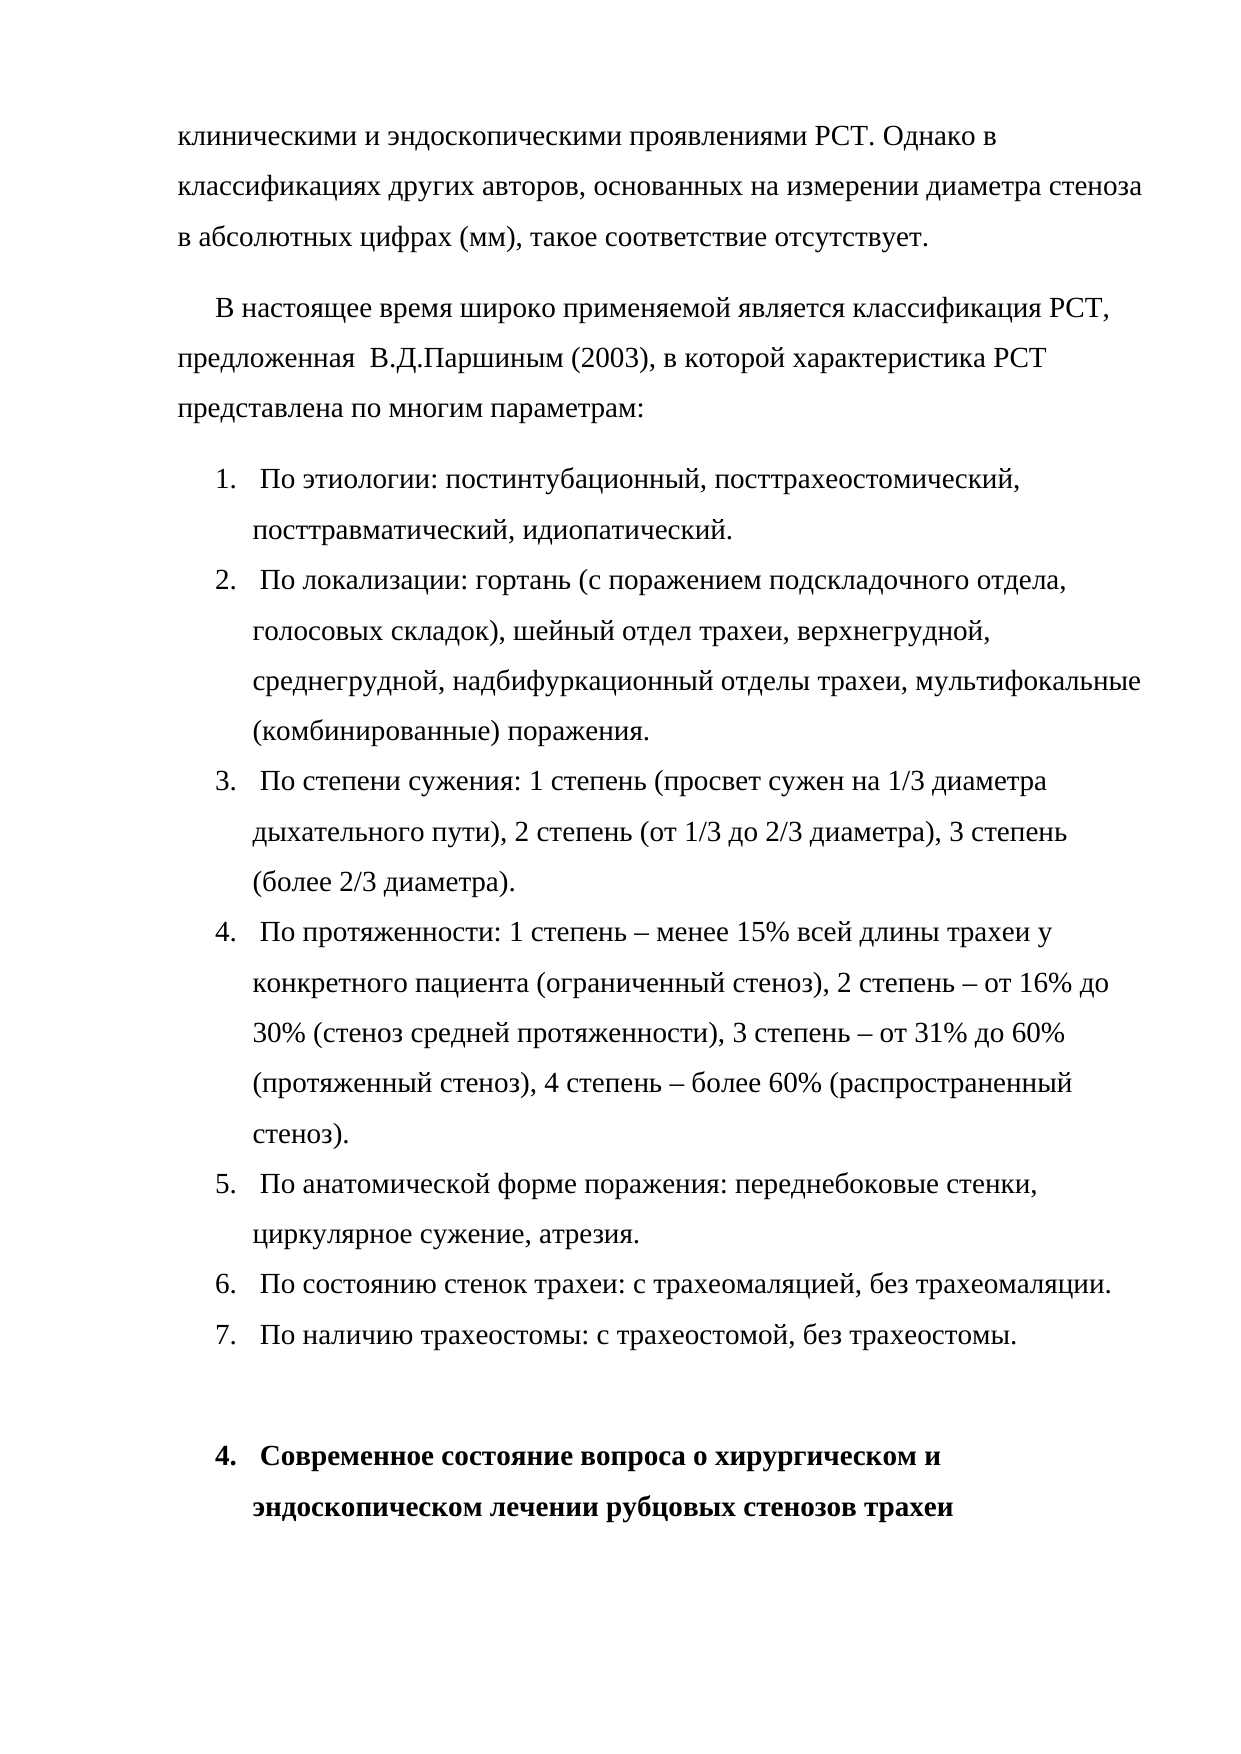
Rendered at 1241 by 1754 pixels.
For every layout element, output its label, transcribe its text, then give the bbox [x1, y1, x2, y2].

list По наличию трахеостомы: с трахеостомой, без трахеостомы. [215, 1317, 1152, 1351]
list По протяженности: 1 степень – менее 15% всей длины трахеи у конкретного пациента (ограниченный стеноз), 2 степень – от 16% до 30% (стеноз средней протяженности), 3 степень – от 31% до 60% (протяженный стеноз), 4 степень – более 60% (распространенный стеноз). [215, 914, 1152, 1149]
list По состоянию стенок трахеи: с трахеомаляцией, без трахеомаляции. [215, 1267, 1152, 1300]
text В настоящее время широко применяемой является классификация РСТ, предложенная В.Д.Паршиным (2003), в которой характеристика РСТ представлена по многим параметрам: [177, 290, 1152, 424]
list По степени сужения: 1 степень (просвет сужен на 1/3 диаметра дыхательного пути), 2 степень (от 1/3 до 2/3 диаметра), 3 степень (более 2/3 диаметра). [215, 763, 1152, 898]
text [177, 118, 1152, 252]
list Современное состояние вопроса о хирургическом и эндоскопическом лечении рубцовых стенозов трахеи [215, 1438, 1152, 1522]
list По этиологии: постинтубационный, посттрахеостомический, посттравматический, идиопатический. [215, 462, 1152, 546]
list По локализации: гортань (с поражением подскладочного отдела, голосовых складок), шейный отдел трахеи, верхнегрудной, среднегрудной, надбифуркационный отделы трахеи, мультифокальные (комбинированные) поражения. [215, 562, 1152, 747]
list По анатомической форме поражения: переднебоковые стенки, циркулярное сужение, атрезия. [215, 1166, 1152, 1250]
